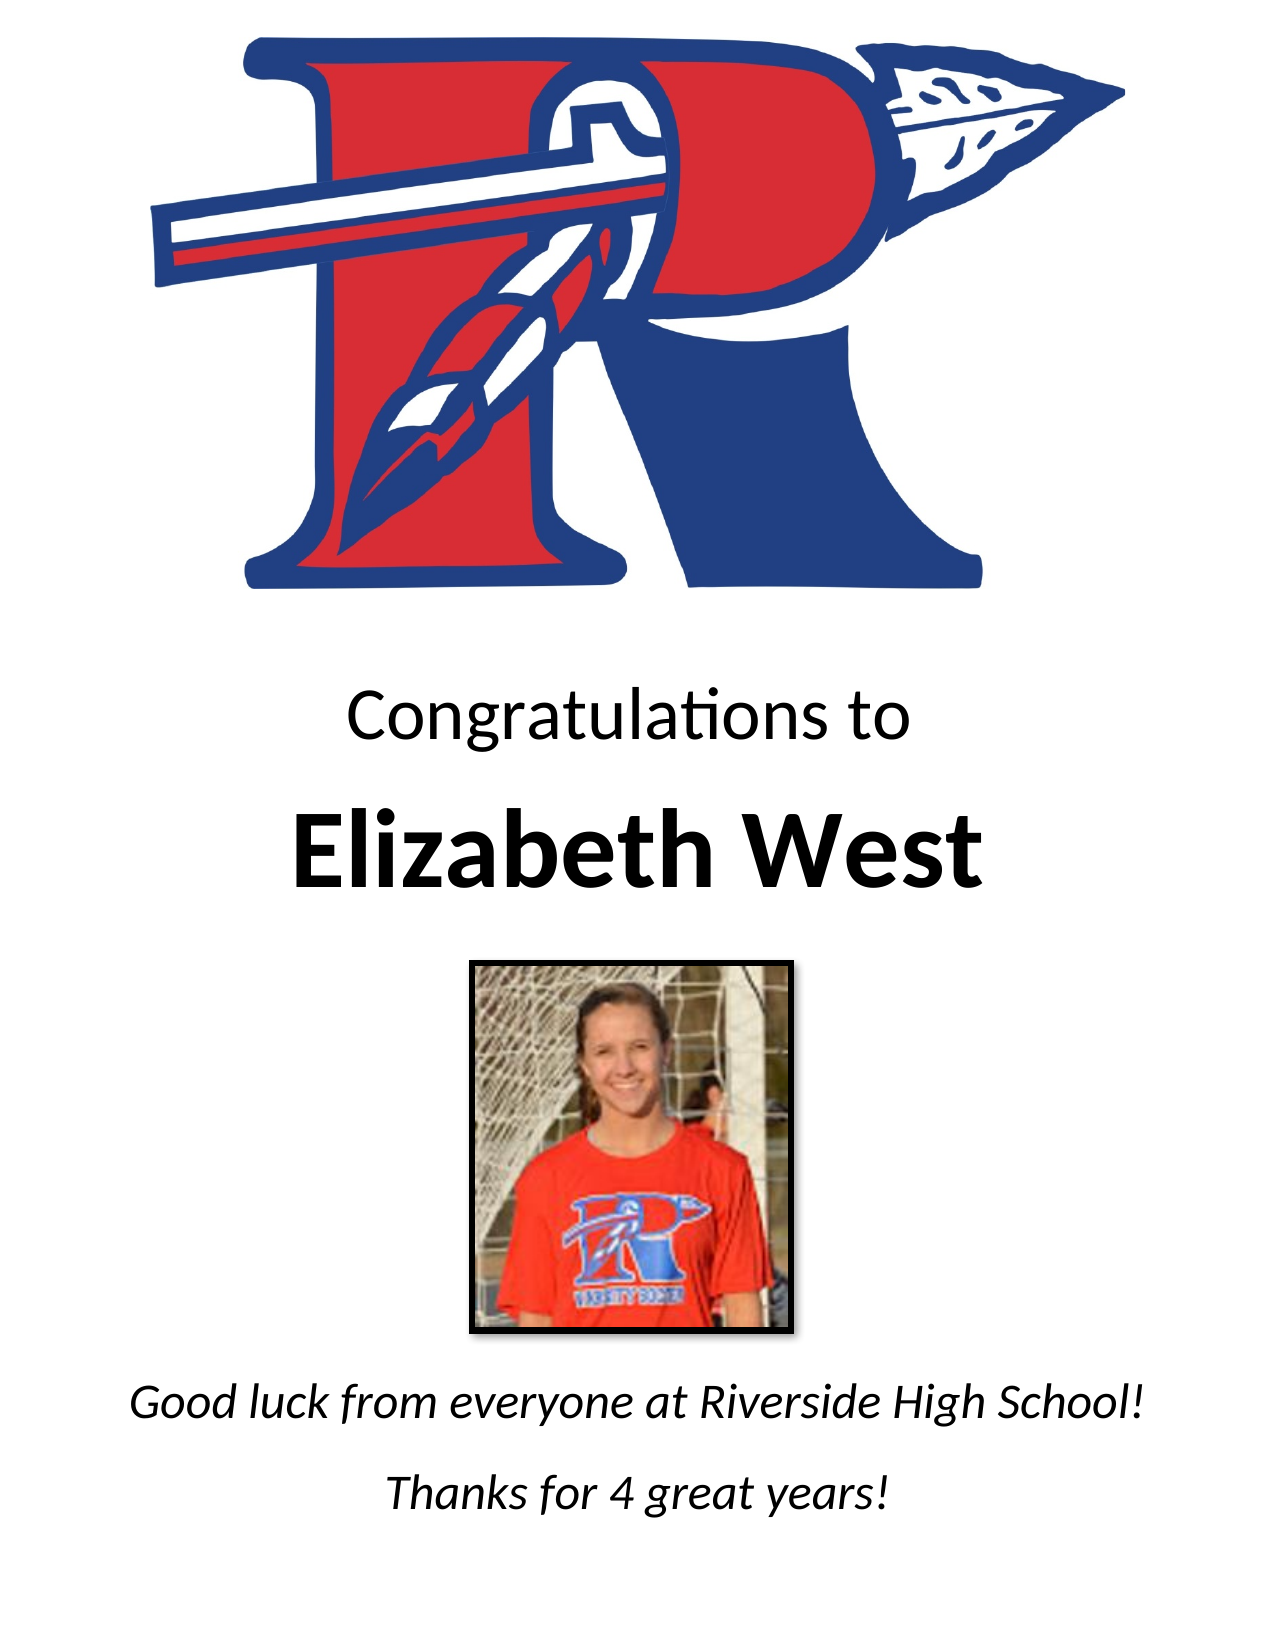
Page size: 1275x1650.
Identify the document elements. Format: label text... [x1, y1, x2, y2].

text Thanks for 4 great years! [75, 1461, 1200, 1522]
text Good luck from everyone at Riverside High School! [75, 1370, 1200, 1431]
text Congratulations to Elizabeth West [75, 666, 1200, 916]
picture [475, 966, 788, 1327]
picture [150, 37, 1125, 589]
